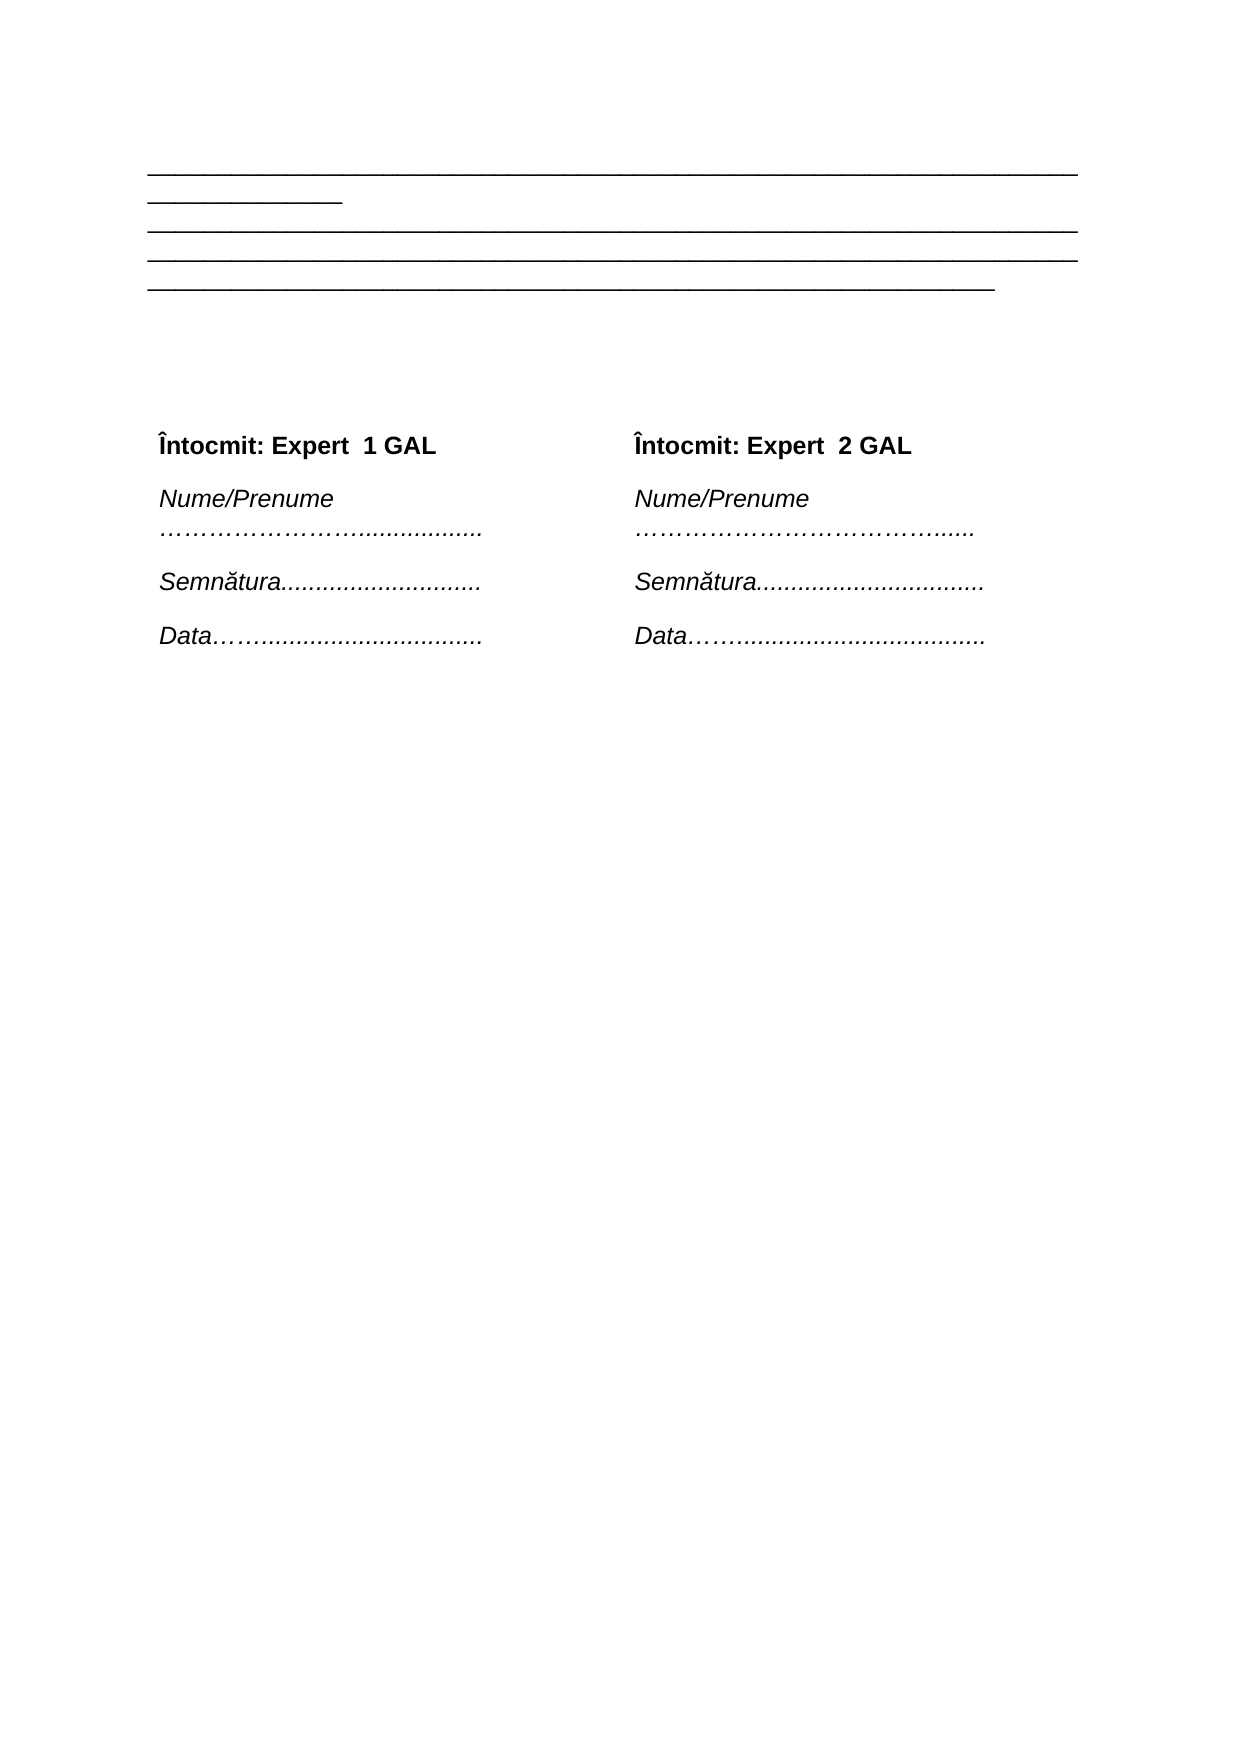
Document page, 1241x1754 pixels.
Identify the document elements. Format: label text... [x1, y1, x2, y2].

text ___________________________________________________________________________________________________________________________________________________________________________________________________ [148, 205, 1093, 291]
table_header Întocmit: Expert 1 GAL Nume/Prenume …………………….................. Semnătura............................. Data……................................ [148, 406, 623, 649]
text _________________________________________________________________________________ [148, 148, 1093, 205]
table_header Întocmit: Expert 2 GAL Nume/Prenume ………………………………...... Semnătura................................. Data…….................................... [623, 406, 1093, 649]
